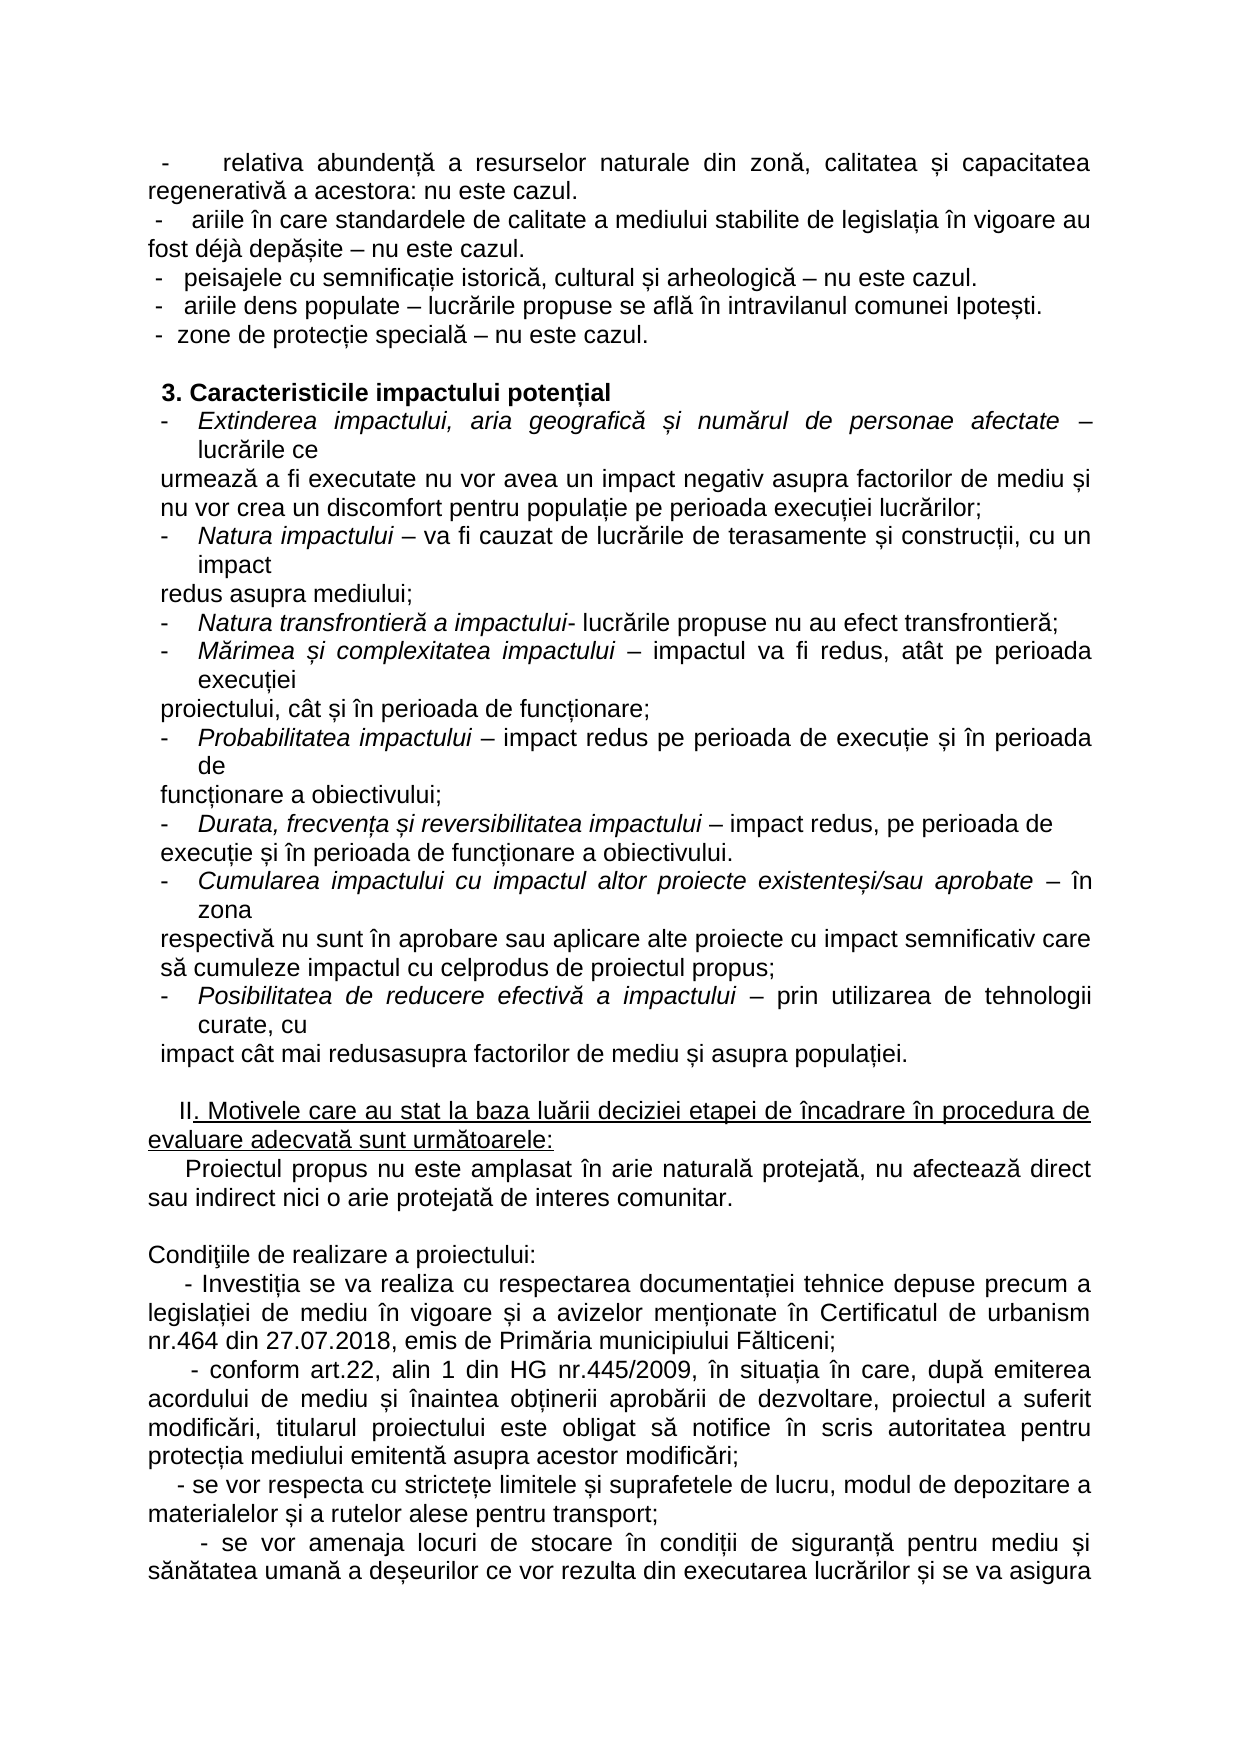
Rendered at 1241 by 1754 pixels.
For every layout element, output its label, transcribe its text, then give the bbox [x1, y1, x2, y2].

text - relativa abundență a resurselor naturale din zonă, calitatea și capacitatea regenerativă a acestora: nu este cazul. [148, 148, 1093, 205]
text 3. Caracteristicile impactului potențial [148, 378, 1093, 406]
text respectivă nu sunt în aprobare sau aplicare alte proiecte cu impact semnificativ care să cumuleze impactul cu celprodus de proiectul propus; [160, 924, 1093, 981]
text - Investiția se va realiza cu respectarea documentației tehnice depuse precum a legislației de mediu în vigoare și a avizelor menționate în Certificatul de urbanism nr.464 din 27.07.2018, emis de Primăria municipiului Fălticeni; [148, 1269, 1093, 1355]
text - zone de protecție specială – nu este cazul. [148, 320, 1093, 349]
text funcționare a obiectivului; [160, 780, 1093, 809]
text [148, 1528, 1093, 1585]
list Extinderea impactului, aria geografică și numărul de personae afectate – lucrările ce [160, 406, 1093, 464]
text - conform art.22, alin 1 din HG nr.445/2009, în situația în care, după emiterea acordului de mediu și înaintea obținerii aprobării de dezvoltare, proiectul a suferit modificări, titularul proiectului este obligat să notifice în scris autoritatea pentru protecția mediului emitentă asupra acestor modificări; [148, 1355, 1093, 1470]
text - ariile în care standardele de calitate a mediului stabilite de legislația în vigoare au fost déjà depășite – nu este cazul. [148, 205, 1093, 263]
text II. Motivele care au stat la baza luării deciziei etapei de încadrare în procedura de evaluare adecvată sunt următoarele: [148, 1096, 1093, 1154]
text redus asupra mediului; [160, 579, 1093, 608]
text - se vor respecta cu strictețe limitele și suprafetele de lucru, modul de depozitare a materialelor și a rutelor alese pentru transport; [148, 1470, 1093, 1528]
text Condiţiile de realizare a proiectului: [148, 1240, 1093, 1269]
list Durata, frecvența și reversibilitatea impactului – impact redus, pe perioada de [160, 809, 1093, 838]
list Cumularea impactului cu impactul altor proiecte existenteși/sau aprobate – în zona [160, 866, 1093, 924]
text proiectului, cât și în perioada de funcționare; [160, 694, 1093, 723]
list Natura transfrontieră a impactului- lucrările propuse nu au efect transfrontieră; [160, 608, 1093, 636]
text - peisajele cu semnificație istorică, cultural și arheologică – nu este cazul. [148, 263, 1093, 291]
list Probabilitatea impactului – impact redus pe perioada de execuție și în perioada de [160, 723, 1093, 780]
text - ariile dens populate – lucrările propuse se află în intravilanul comunei Ipotești. [148, 291, 1093, 320]
list Mărimea și complexitatea impactului – impactul va fi redus, atât pe perioada execuției [160, 636, 1093, 694]
text impact cât mai redusasupra factorilor de mediu și asupra populației. [160, 1039, 1093, 1068]
list Natura impactului – va fi cauzat de lucrările de terasamente și construcții, cu un impact [160, 521, 1093, 579]
text Proiectul propus nu este amplasat în arie naturală protejată, nu afectează direct sau indirect nici o arie protejată de interes comunitar. [148, 1154, 1093, 1211]
text urmează a fi executate nu vor avea un impact negativ asupra factorilor de mediu și nu vor crea un discomfort pentru populație pe perioada execuției lucrărilor; [160, 464, 1093, 521]
list Posibilitatea de reducere efectivă a impactului – prin utilizarea de tehnologii curate, cu [160, 981, 1093, 1039]
text execuție și în perioada de funcționare a obiectivului. [160, 838, 1093, 866]
